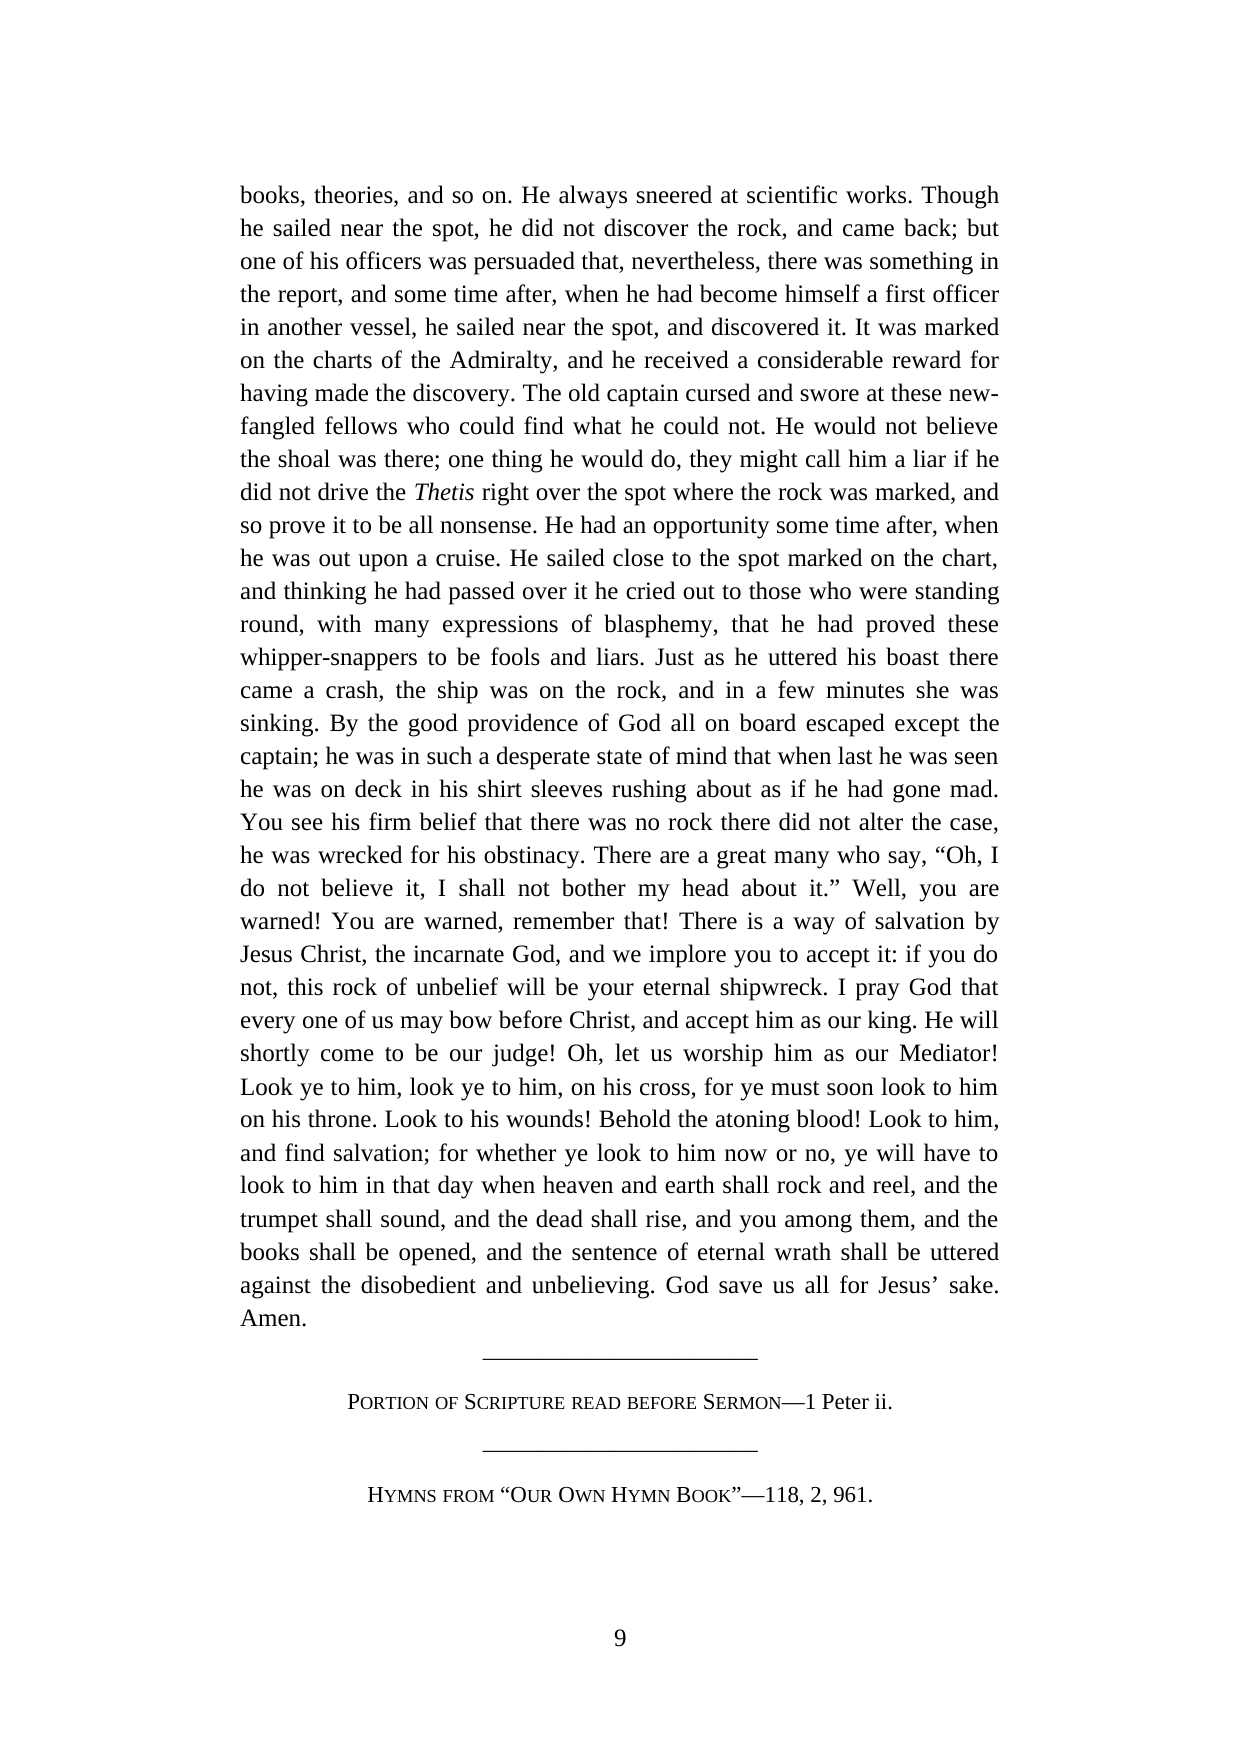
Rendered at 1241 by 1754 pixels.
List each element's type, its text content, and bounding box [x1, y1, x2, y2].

text Portion of Scripture read before Sermon—1 Peter ii. [240, 1388, 1000, 1415]
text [240, 180, 1000, 1331]
text ________________________ [240, 1428, 1000, 1454]
text ________________________ [240, 1336, 1000, 1362]
text Hymns from “Our Own Hymn Book”—118, 2, 961. [240, 1481, 1000, 1507]
